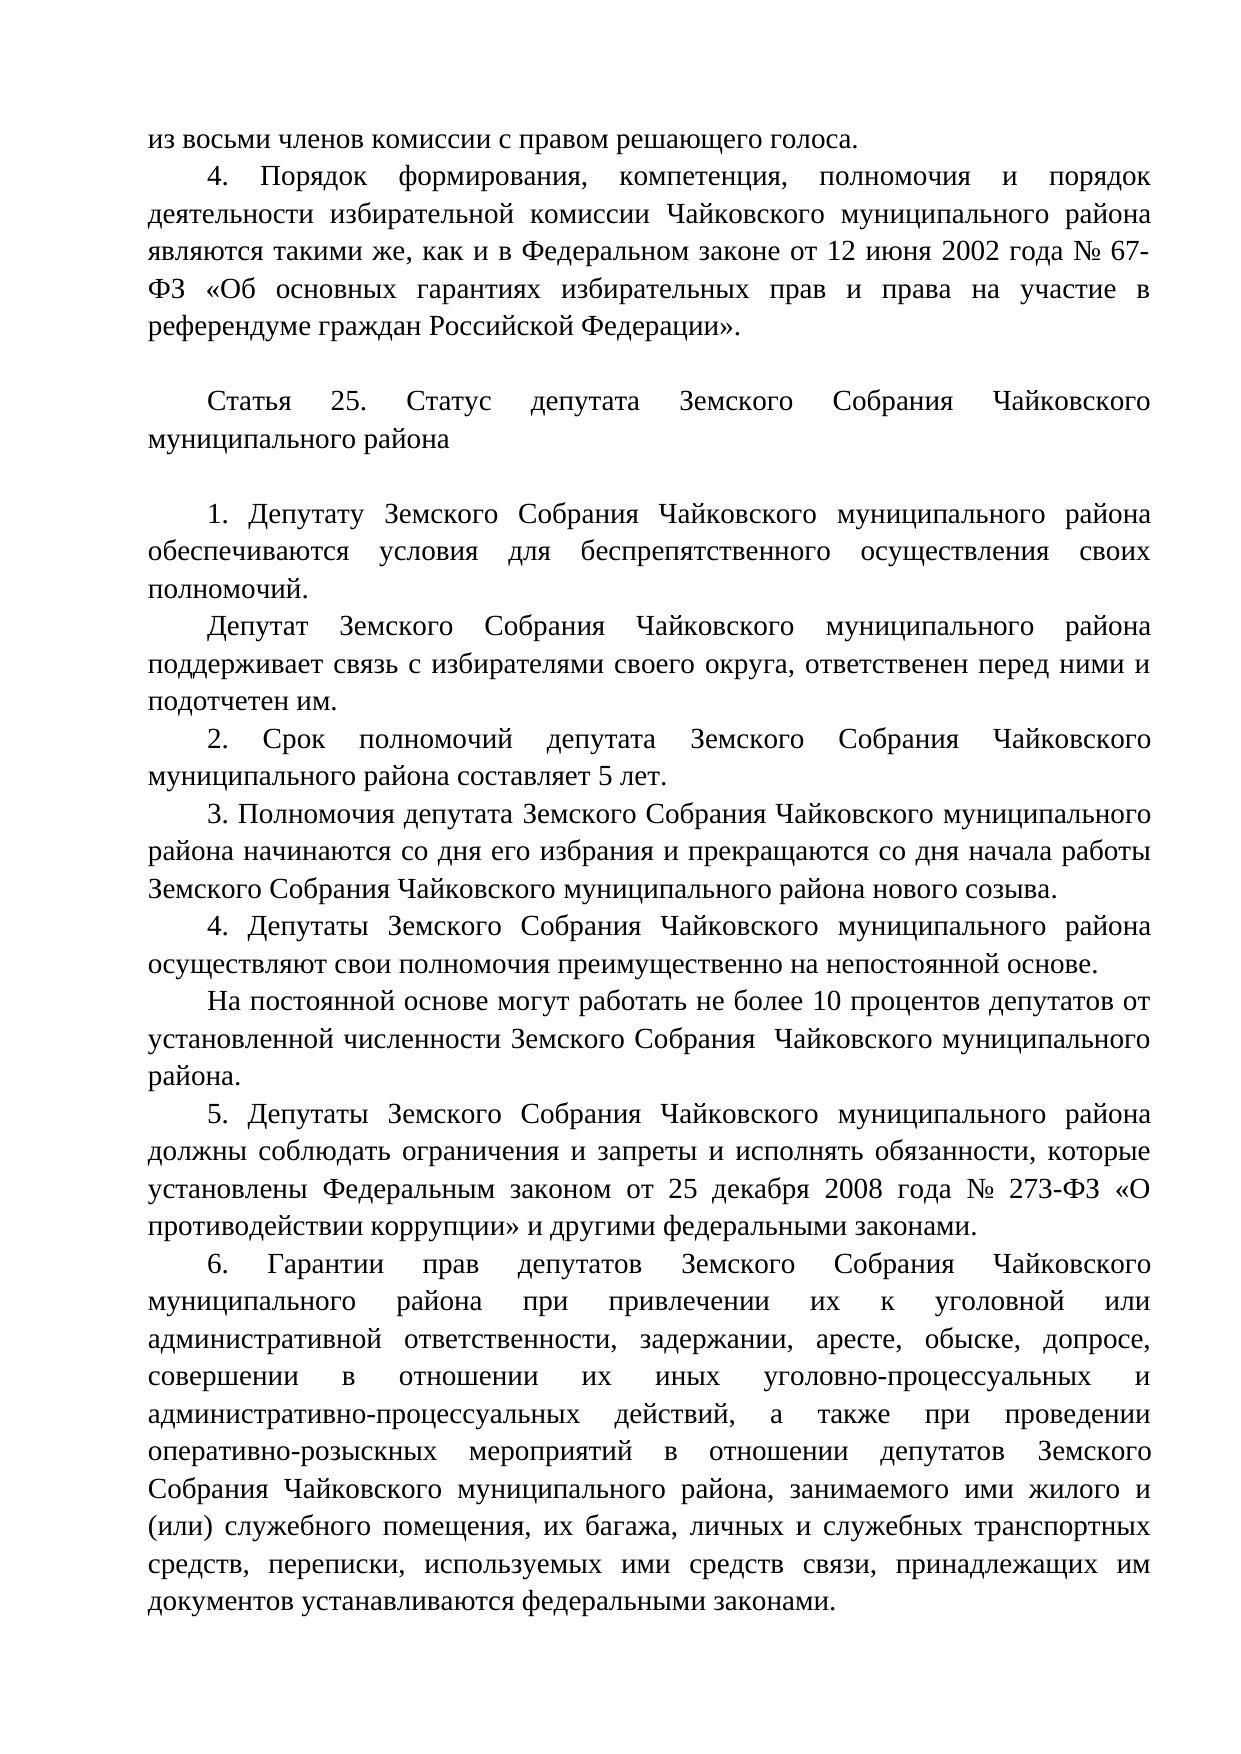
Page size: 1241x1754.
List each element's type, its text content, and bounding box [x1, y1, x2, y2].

text Депутат Земского Собрания Чайковского муниципального района поддерживает связь с избирателями своего округа, ответственен перед ними и подотчетен им. [148, 606, 1152, 718]
text 3. Полномочия депутата Земского Собрания Чайковского муниципального района начинаются со дня его избрания и прекращаются со дня начала работы Земского Собрания Чайковского муниципального района нового созыва. [148, 793, 1152, 906]
text 2. Срок полномочий депутата Земского Собрания Чайковского муниципального района составляет 5 лет. [148, 718, 1152, 793]
text Статья 25. Статус депутата Земского Собрания Чайковского муниципального района [148, 381, 1152, 456]
text 6. Гарантии прав депутатов Земского Собрания Чайковского муниципального района при привлечении их к уголовной или административной ответственности, задержании, аресте, обыске, допросе, совершении в отношении их иных уголовно-процессуальных и административно-процессуальных действий, а также при проведении оперативно-розыскных мероприятий в отношении депутатов Земского Собрания Чайковского муниципального района, занимаемого ими жилого и (или) служебного помещения, их багажа, личных и служебных транспортных средств, переписки, используемых ими средств связи, принадлежащих им документов устанавливаются федеральными законами. [148, 1243, 1152, 1618]
text 4. Порядок формирования, компетенция, полномочия и порядок деятельности избирательной комиссии Чайковского муниципального района являются такими же, как и в Федеральном законе от 12 июня 2002 года № 67-ФЗ «Об основных гарантиях избирательных прав и права на участие в референдуме граждан Российской Федерации». [148, 156, 1152, 343]
text 4. Депутаты Земского Собрания Чайковского муниципального района осуществляют свои полномочия преимущественно на непостоянной основе. [148, 906, 1152, 981]
text 5. Депутаты Земского Собрания Чайковского муниципального района должны соблюдать ограничения и запреты и исполнять обязанности, которые установлены Федеральным законом от 25 декабря 2008 года № 273-ФЗ «О противодействии коррупции» и другими федеральными законами. [148, 1093, 1152, 1243]
text На постоянной основе могут работать не более 10 процентов депутатов от установленной численности Земского Собрания Чайковского муниципального района. [148, 981, 1152, 1093]
text 1. Депутату Земского Собрания Чайковского муниципального района обеспечиваются условия для беспрепятственного осуществления своих полномочий. [148, 493, 1152, 606]
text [148, 118, 1152, 156]
